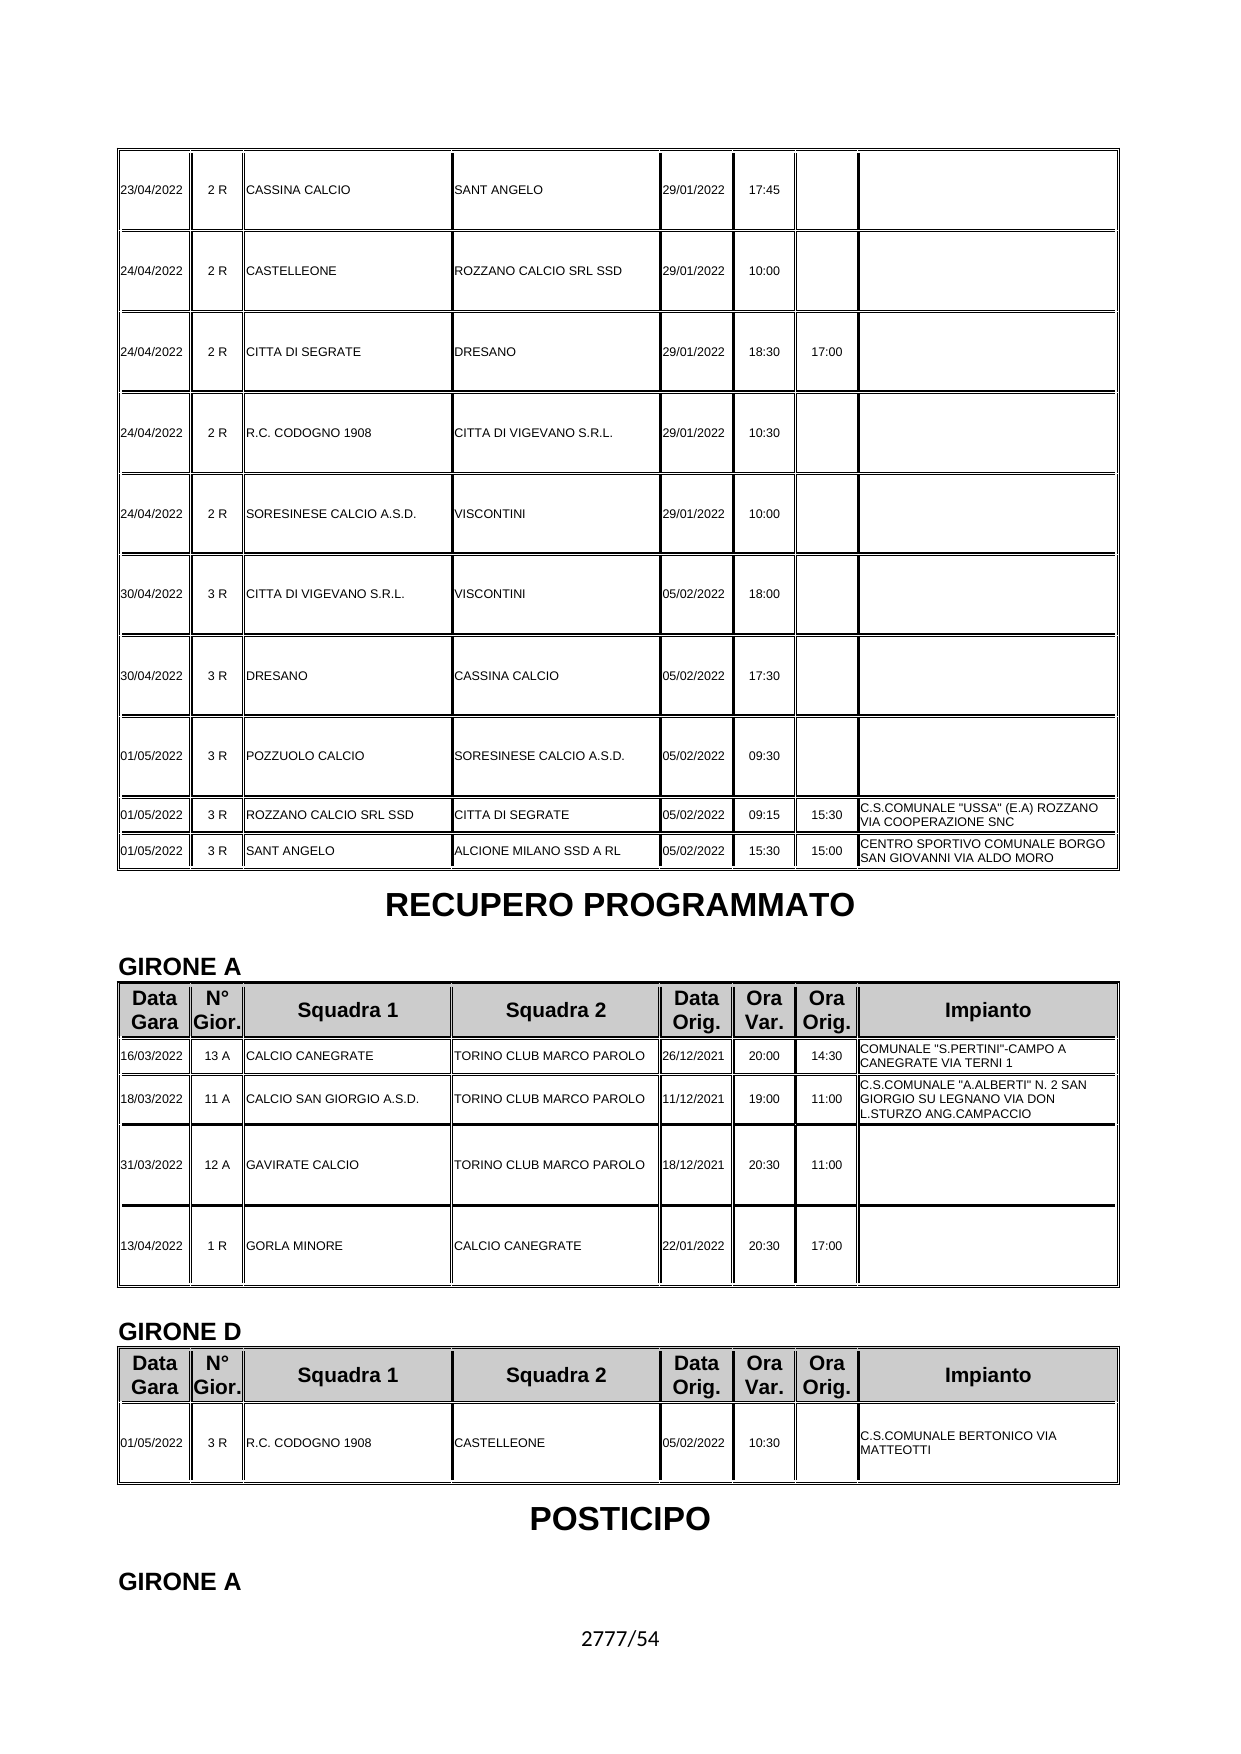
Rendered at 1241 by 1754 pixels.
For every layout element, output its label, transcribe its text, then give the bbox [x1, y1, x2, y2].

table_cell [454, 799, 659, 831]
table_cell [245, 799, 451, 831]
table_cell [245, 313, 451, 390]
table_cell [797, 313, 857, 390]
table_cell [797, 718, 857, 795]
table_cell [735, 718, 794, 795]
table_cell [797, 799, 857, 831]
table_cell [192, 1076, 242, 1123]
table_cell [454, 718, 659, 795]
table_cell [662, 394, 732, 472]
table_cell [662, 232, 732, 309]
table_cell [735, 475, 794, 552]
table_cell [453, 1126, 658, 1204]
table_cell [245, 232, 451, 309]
text GIRONE A [118, 952, 1122, 981]
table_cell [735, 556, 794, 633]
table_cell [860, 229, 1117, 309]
text GIRONE A [118, 1567, 1122, 1595]
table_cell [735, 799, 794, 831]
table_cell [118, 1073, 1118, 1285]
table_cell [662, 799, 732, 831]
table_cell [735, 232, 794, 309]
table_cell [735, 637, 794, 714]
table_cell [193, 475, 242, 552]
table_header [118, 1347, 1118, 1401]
text POSTICIPO [118, 1499, 1122, 1538]
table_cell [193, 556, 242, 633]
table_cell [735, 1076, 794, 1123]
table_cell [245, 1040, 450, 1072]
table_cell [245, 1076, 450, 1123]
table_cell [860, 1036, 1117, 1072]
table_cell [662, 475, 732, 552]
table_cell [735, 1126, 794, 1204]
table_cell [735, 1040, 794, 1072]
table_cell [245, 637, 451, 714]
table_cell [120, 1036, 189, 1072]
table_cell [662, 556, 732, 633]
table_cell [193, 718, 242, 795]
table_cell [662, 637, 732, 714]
text GIRONE D [118, 1317, 1122, 1346]
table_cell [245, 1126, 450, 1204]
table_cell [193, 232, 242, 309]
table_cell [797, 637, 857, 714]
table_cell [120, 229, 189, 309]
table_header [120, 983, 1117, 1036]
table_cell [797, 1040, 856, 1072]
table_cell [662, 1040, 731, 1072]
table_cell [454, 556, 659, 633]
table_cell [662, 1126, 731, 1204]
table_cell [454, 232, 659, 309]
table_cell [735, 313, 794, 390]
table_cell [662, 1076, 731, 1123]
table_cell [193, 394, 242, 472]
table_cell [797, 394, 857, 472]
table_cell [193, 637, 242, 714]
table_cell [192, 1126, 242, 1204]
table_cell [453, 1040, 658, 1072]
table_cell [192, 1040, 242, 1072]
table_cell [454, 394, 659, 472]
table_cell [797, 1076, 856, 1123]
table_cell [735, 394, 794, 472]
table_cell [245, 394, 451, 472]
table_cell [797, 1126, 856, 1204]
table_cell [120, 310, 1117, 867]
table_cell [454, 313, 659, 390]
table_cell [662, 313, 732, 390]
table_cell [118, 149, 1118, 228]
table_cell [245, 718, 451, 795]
text RECUPERO PROGRAMMATO [118, 885, 1122, 923]
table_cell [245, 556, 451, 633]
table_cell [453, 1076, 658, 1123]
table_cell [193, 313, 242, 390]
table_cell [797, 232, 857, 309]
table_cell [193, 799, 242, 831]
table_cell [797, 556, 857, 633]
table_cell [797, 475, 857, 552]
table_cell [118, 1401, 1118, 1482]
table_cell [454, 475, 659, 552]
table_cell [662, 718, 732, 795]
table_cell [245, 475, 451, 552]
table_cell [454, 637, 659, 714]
